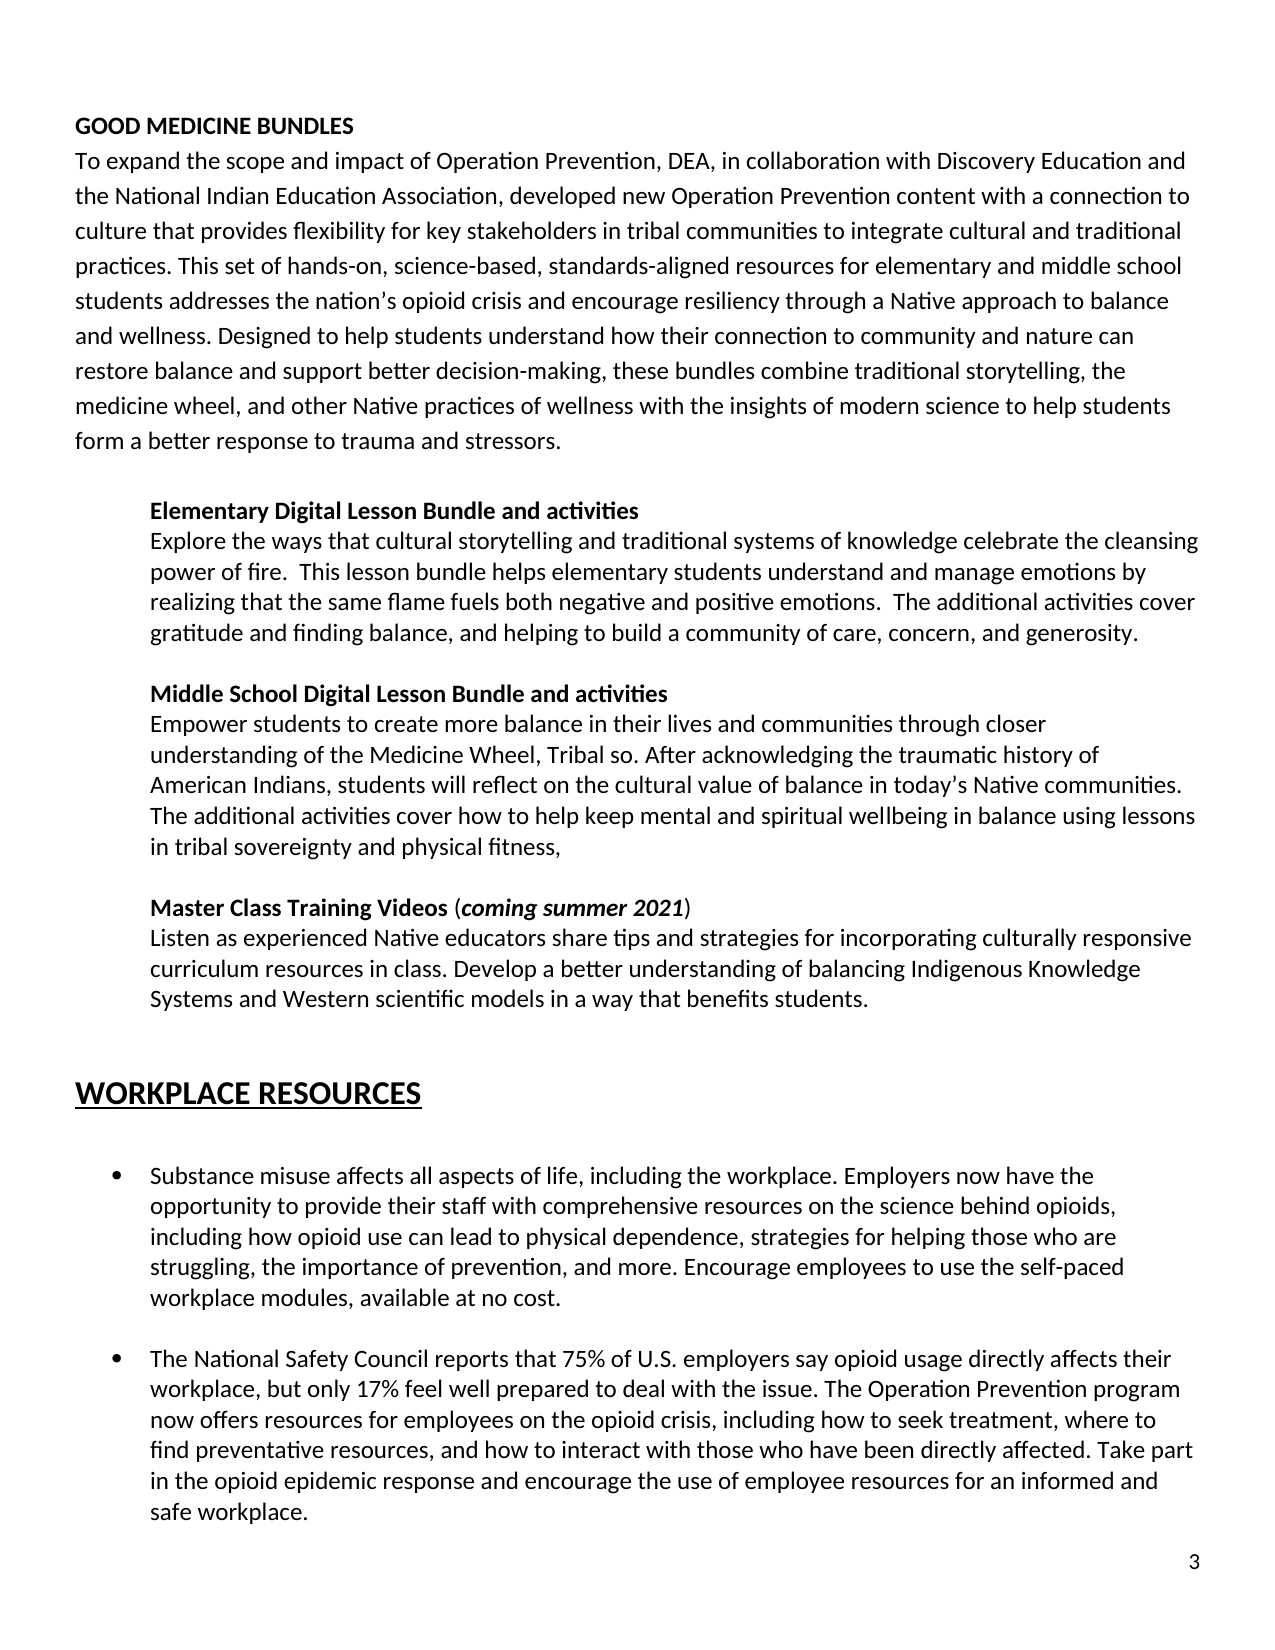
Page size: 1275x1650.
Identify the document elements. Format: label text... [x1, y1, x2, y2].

list Substance misuse affects all aspects of life, including the workplace. Employers now have the opportunity to provide their staff with comprehensive resources on the science behind opioids, including how opioid use can lead to physical dependence, strategies for helping those who are struggling, the importance of prevention, and more. Encourage employees to use the self-paced workplace modules, available at no cost. [112, 1160, 1200, 1312]
list Middle School Digital Lesson Bundle and activities [150, 678, 1200, 709]
list Explore the ways that cultural storytelling and traditional systems of knowledge celebrate the cleansing power of fire. This lesson bundle helps elementary students understand and manage emotions by realizing that the same flame fuels both negative and positive emotions. The additional activities cover gratitude and finding balance, and helping to build a community of care, concern, and generosity. [150, 526, 1200, 648]
text GOOD MEDICINE BUNDLES [75, 110, 1200, 141]
list Master Class Training Videos (coming summer 2021) [150, 892, 1200, 922]
text WORKPLACE RESOURCES [75, 1072, 1200, 1113]
list Listen as experienced Native educators share tips and strategies for incorporating culturally responsive curriculum resources in class. Develop a better understanding of balancing Indigenous Knowledge Systems and Western scientific models in a way that benefits students. [150, 922, 1200, 1014]
list Empower students to create more balance in their lives and communities through closer understanding of the Medicine Wheel, Tribal so. After acknowledging the traumatic history of American Indians, students will reflect on the cultural value of balance in today’s Native communities. The additional activities cover how to help keep mental and spiritual wellbeing in balance using lessons in tribal sovereignty and physical fitness, [150, 709, 1200, 861]
list The National Safety Council reports that 75% of U.S. employers say opioid usage directly affects their workplace, but only 17% feel well prepared to deal with the issue. The Operation Prevention program now offers resources for employees on the opioid crisis, including how to seek treatment, where to find preventative resources, and how to interact with those who have been directly affected. Take part in the opioid epidemic response and encourage the use of employee resources for an informed and safe workplace. [112, 1343, 1200, 1526]
text To expand the scope and impact of Operation Prevention, DEA, in collaboration with Discovery Education and the National Indian Education Association, developed new Operation Prevention content with a connection to culture that provides flexibility for key stakeholders in tribal communities to integrate cultural and traditional practices. This set of hands-on, science-based, standards-aligned resources for elementary and middle school students addresses the nation’s opioid crisis and encourage resiliency through a Native approach to balance and wellness. Designed to help students understand how their connection to community and nature can restore balance and support better decision-making, these bundles combine traditional storytelling, the medicine wheel, and other Native practices of wellness with the insights of modern science to help students form a better response to trauma and stressors. [75, 145, 1200, 456]
list Elementary Digital Lesson Bundle and activities [150, 495, 1200, 526]
